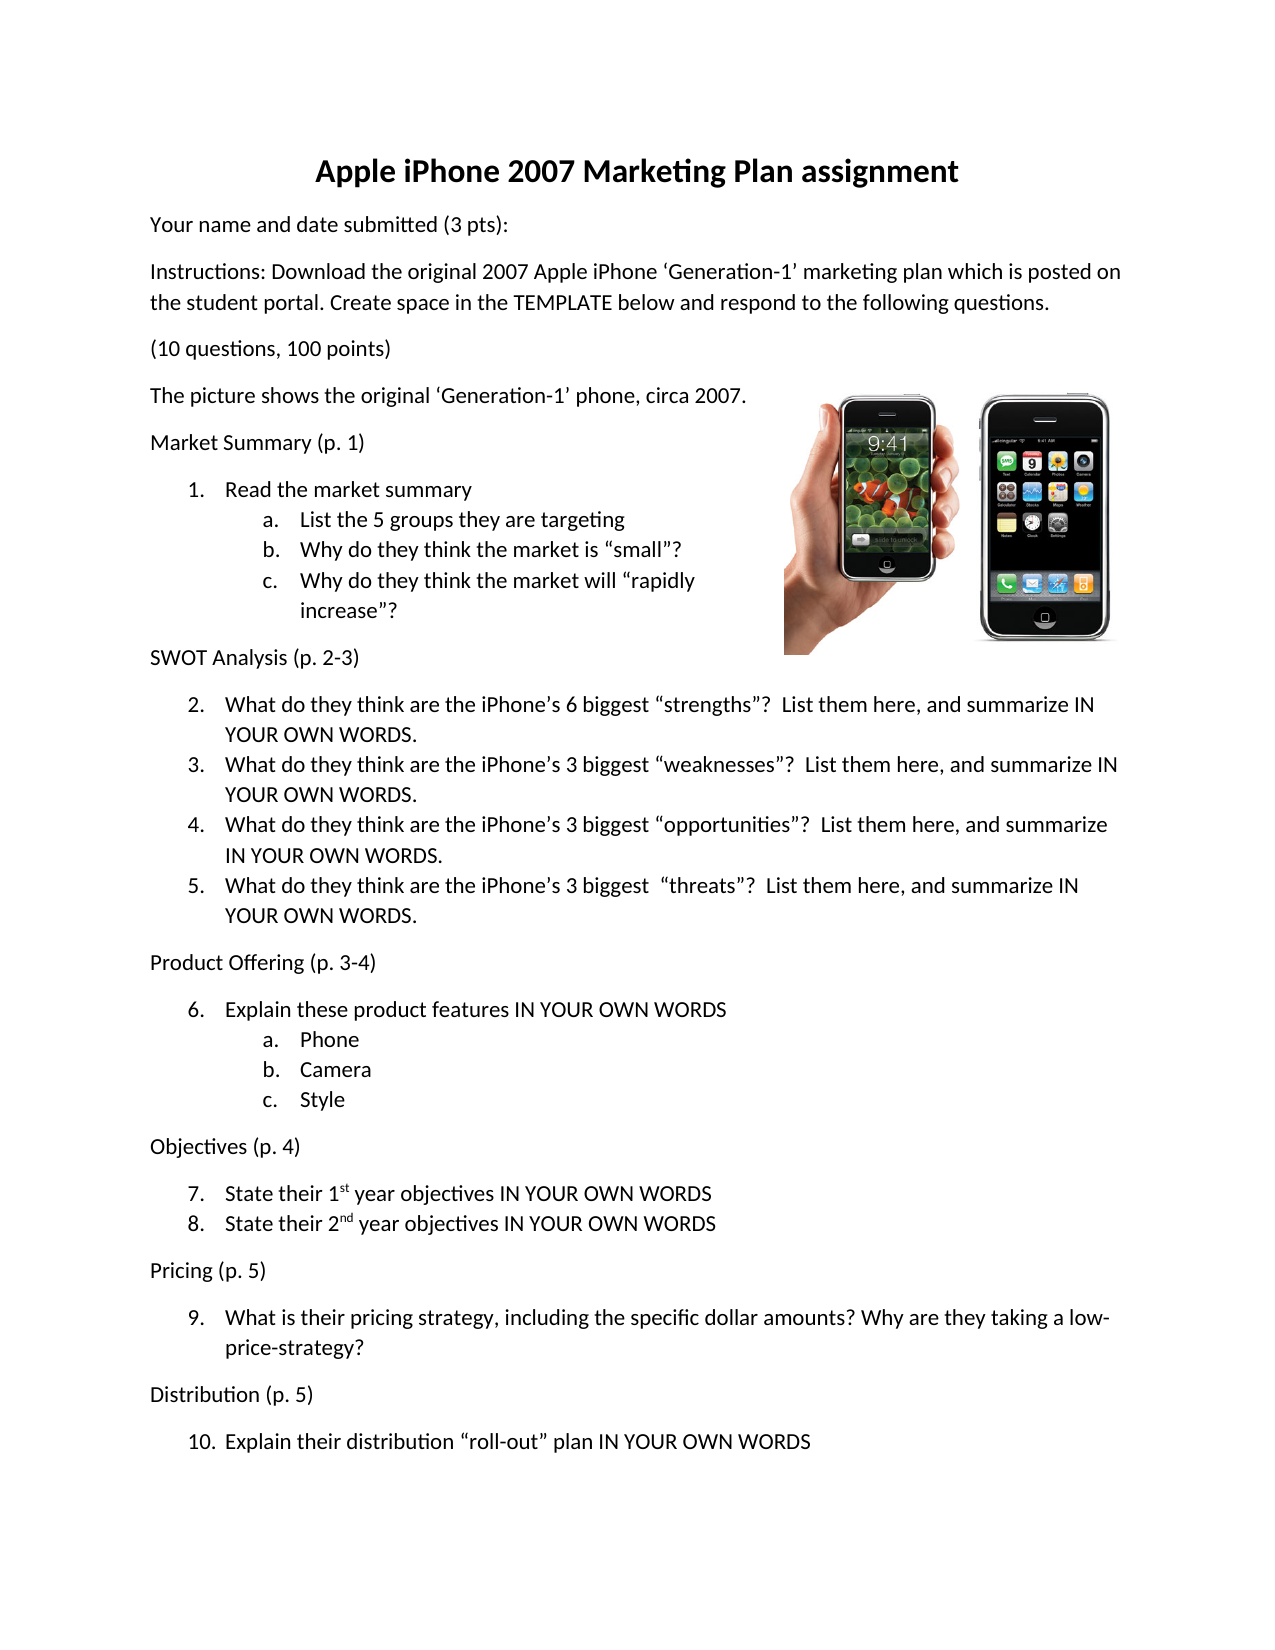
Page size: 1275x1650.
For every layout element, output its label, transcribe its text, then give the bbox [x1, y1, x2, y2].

list What is their pricing strategy, including the specific dollar amounts? Why are they taking a low-price-strategy? [187, 1303, 1125, 1362]
text SWOT Analysis (p. 2-3) [150, 643, 1125, 671]
list Phone [262, 1025, 1125, 1053]
list Style [262, 1086, 1125, 1114]
list What do they think are the iPhone’s 6 biggest “strengths”? List them here, and summarize IN YOUR OWN WORDS. [187, 690, 1125, 748]
list Camera [262, 1055, 1125, 1083]
list Why do they think the market is “small”? [262, 536, 784, 564]
list State their 2nd year objectives IN YOUR OWN WORDS [187, 1209, 1125, 1238]
text Market Summary (p. 1) [150, 428, 784, 456]
text The picture shows the original ‘Generation-1’ phone, circa 2007. [150, 381, 784, 409]
list Why do they think the market will “rapidly increase”? [262, 566, 784, 624]
text Distribution (p. 5) [150, 1380, 1125, 1408]
list What do they think are the iPhone’s 3 biggest “threats”? List them here, and summarize IN YOUR OWN WORDS. [187, 871, 1125, 929]
text Pricing (p. 5) [150, 1256, 1125, 1284]
text Objectives (p. 4) [150, 1132, 1125, 1161]
list What do they think are the iPhone’s 3 biggest “opportunities”? List them here, and summarize IN YOUR OWN WORDS. [187, 811, 1125, 869]
list State their 1st year objectives IN YOUR OWN WORDS [187, 1179, 1125, 1207]
list Read the market summary [187, 475, 784, 503]
list What do they think are the iPhone’s 3 biggest “weaknesses”? List them here, and summarize IN YOUR OWN WORDS. [187, 750, 1125, 808]
text Your name and date submitted (3 pts): [150, 211, 1125, 239]
list Explain their distribution “roll-out” plan IN YOUR OWN WORDS [187, 1427, 1125, 1455]
picture [784, 381, 1126, 655]
text Product Offering (p. 3-4) [150, 948, 1125, 976]
list Explain these product features IN YOUR OWN WORDS [187, 995, 1125, 1023]
list List the 5 groups they are targeting [262, 505, 784, 533]
text (10 questions, 100 points) [150, 334, 1125, 363]
text Instructions: Download the original 2007 Apple iPhone ‘Generation-1’ marketing plan which is posted on the student portal. Create space in the TEMPLATE below and respond to the following questions. [150, 257, 1125, 316]
text Apple iPhone 2007 Marketing Plan assignment [150, 150, 1125, 191]
